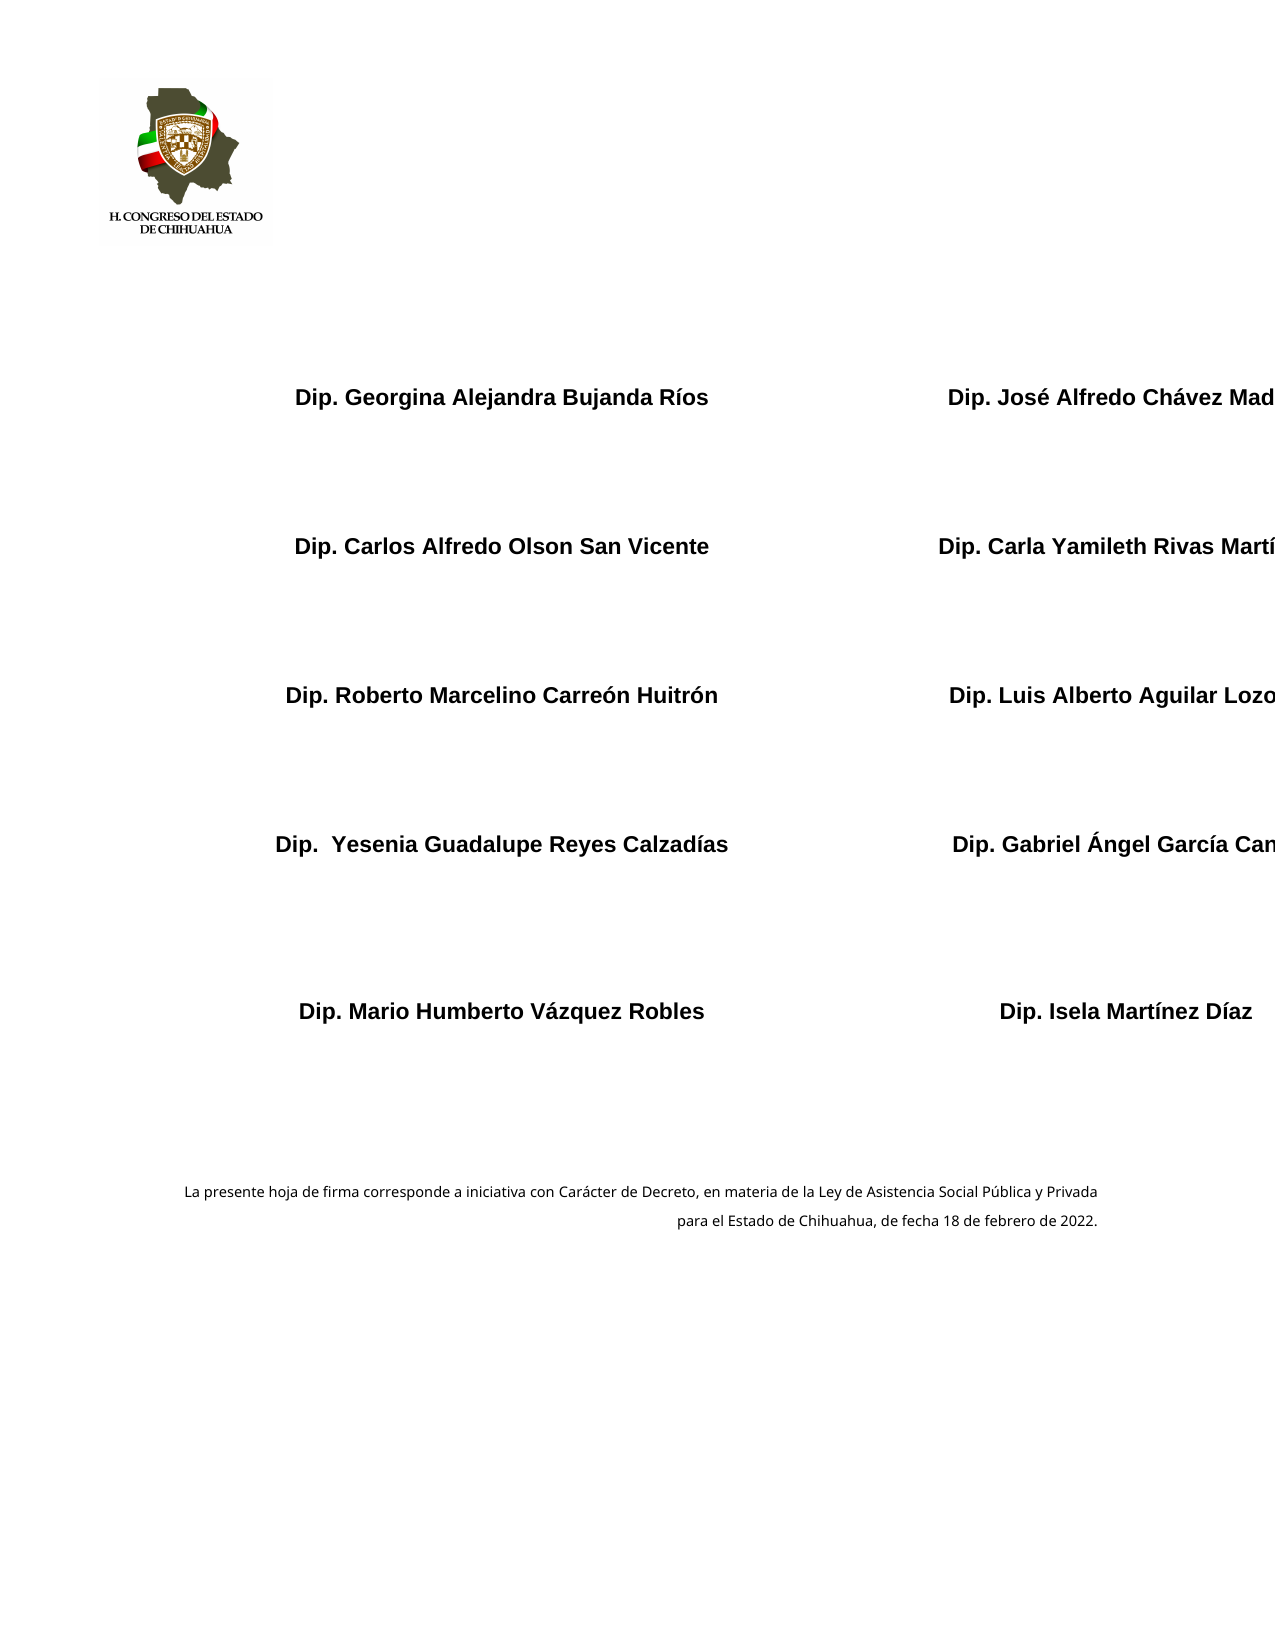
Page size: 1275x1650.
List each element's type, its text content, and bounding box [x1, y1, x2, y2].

table_cell Dip. Luis Alberto Aguilar Lozoya [764, 563, 1275, 712]
table_cell Dip. Carla Yamileth Rivas Martínez [764, 414, 1275, 563]
table_cell Dip. Isela Martínez Díaz [764, 939, 1275, 1088]
table_cell Dip. Carlos Alfredo Olson San Vicente [177, 414, 764, 563]
table_cell Dip. Yesenia Guadalupe Reyes Calzadías [177, 712, 764, 939]
text La presente hoja de firma corresponde a iniciativa con Carácter de Decreto, en materia de la Ley de Asistencia Social Pública y Privada para el Estado de Chihuahua, de fecha 18 de febrero de 2022. [177, 1181, 1098, 1231]
picture [99, 78, 273, 246]
table_cell Dip. Mario Humberto Vázquez Robles [177, 939, 764, 1088]
table_cell Dip. Georgina Alejandra Bujanda Ríos [177, 295, 764, 414]
table_cell Dip. Gabriel Ángel García Cantú [764, 712, 1275, 939]
table_cell Dip. Roberto Marcelino Carreón Huitrón [177, 563, 764, 712]
table_cell Dip. José Alfredo Chávez Madrid [764, 295, 1275, 414]
